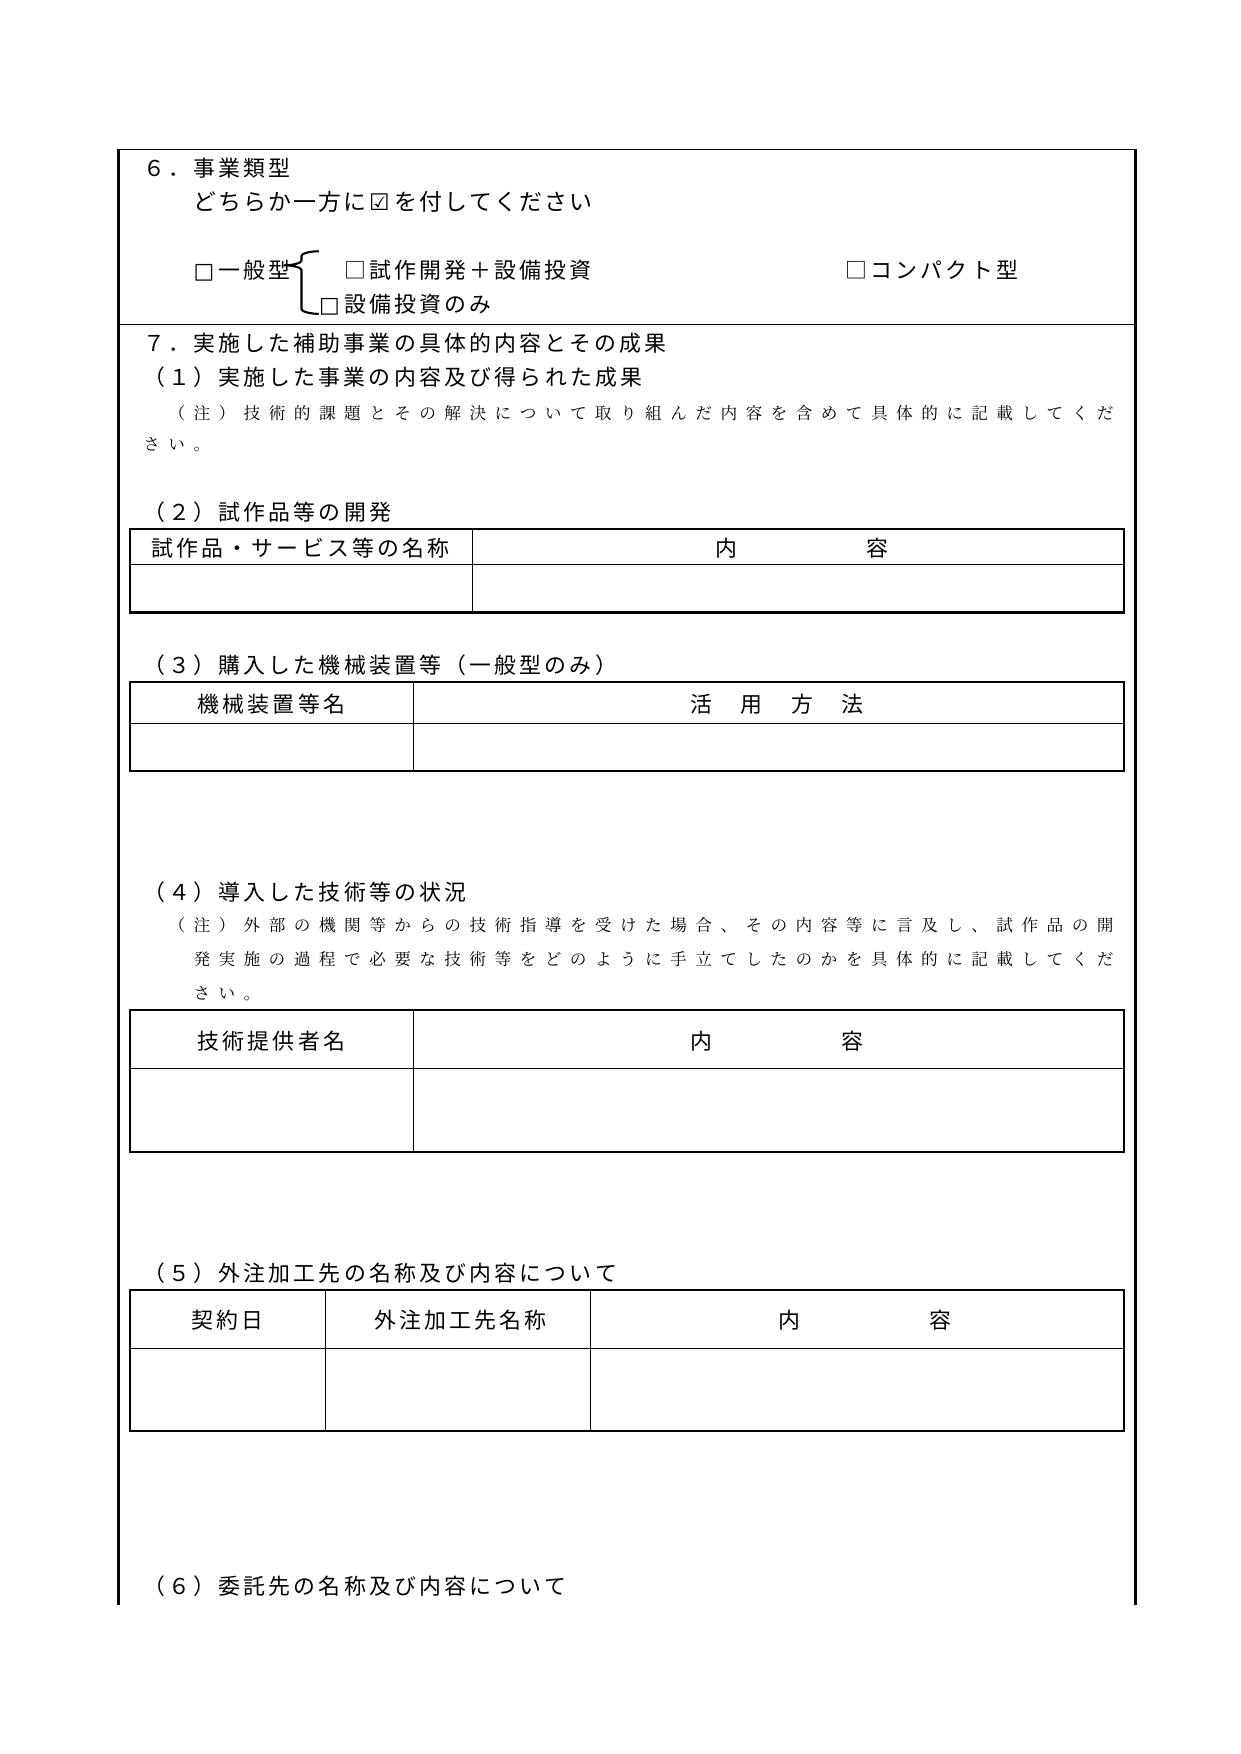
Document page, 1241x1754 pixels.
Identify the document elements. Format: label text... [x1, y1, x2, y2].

table_cell （４）導入した技術等の状況 （注）外部の機関等からの技術指導を受けた場合、その内容等に言及し、試作品の開発実施の過程で必要な技術等をどのように手立てしたのかを具体的に記載してください。 [120, 806, 1134, 1187]
table_cell ７．実施した補助事業の具体的内容とその成果 （１）実施した事業の内容及び得られた成果 （注）技術的課題とその解決について取り組んだ内容を含めて具体的に記載してください。 （２）試作品等の開発 （３）購入した機械装置等（一般型のみ） [120, 325, 1134, 806]
table_cell ６．事業類型 どちらか一方に☑を付してください □一般型 □試作開発＋設備投資 □コンパクト型 □設備投資のみ [120, 150, 1134, 324]
table_cell （５）外注加工先の名称及び内容について [120, 1187, 1134, 1466]
table_cell （６）委託先の名称及び内容について [120, 1466, 1134, 1605]
